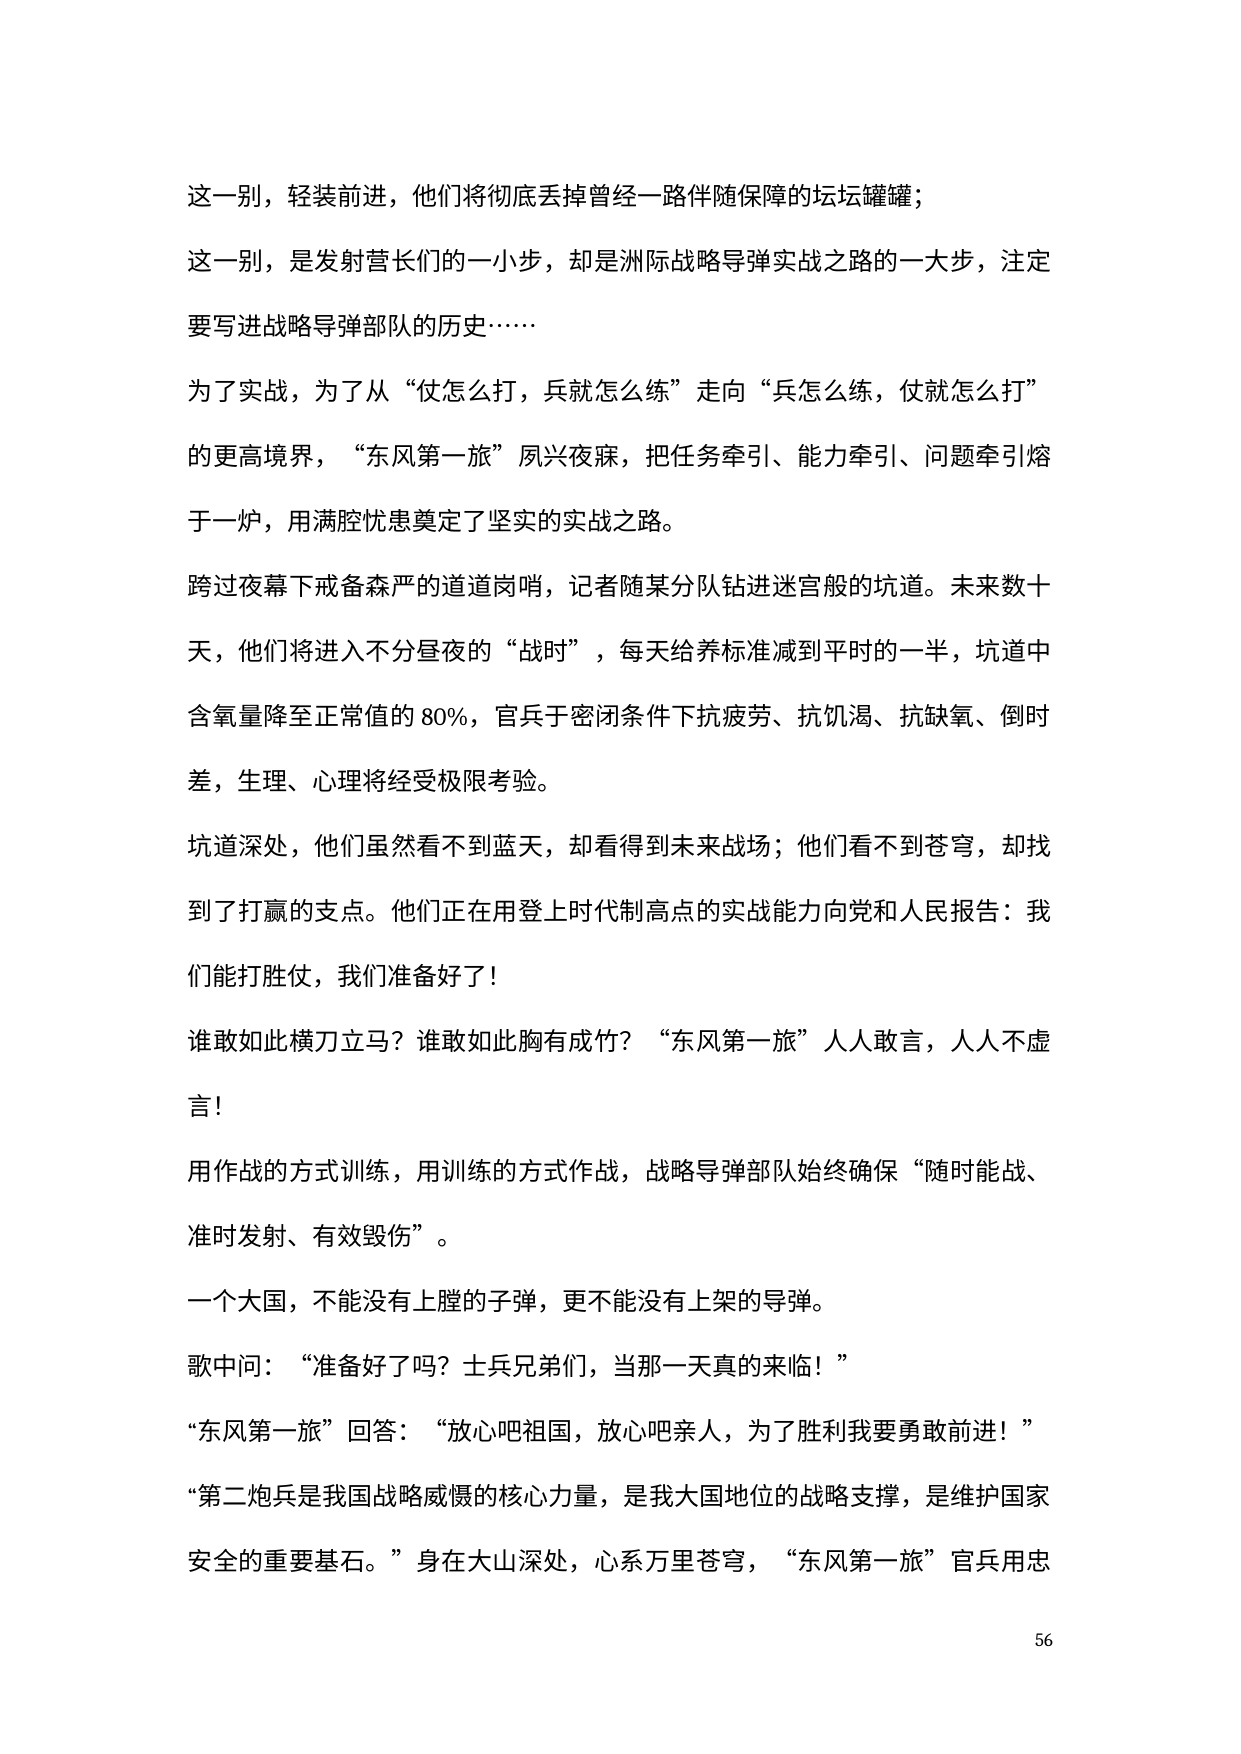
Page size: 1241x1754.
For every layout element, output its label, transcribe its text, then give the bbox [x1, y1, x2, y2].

text 跨过夜幕下戒备森严的道道岗哨，记者随某分队钻进迷宫般的坑道。未来数十天，他们将进入不分昼夜的“战时”，每天给养标准减到平时的一半，坑道中含氧量降至正常值的80%，官兵于密闭条件下抗疲劳、抗饥渴、抗缺氧、倒时差，生理、心理将经受极限考验。 [187, 552, 1053, 812]
text 用作战的方式训练，用训练的方式作战，战略导弹部队始终确保“随时能战、准时发射、有效毁伤”。 [187, 1137, 1053, 1267]
text “东风第一旅”回答：“放心吧祖国，放心吧亲人，为了胜利我要勇敢前进！” [187, 1397, 1053, 1462]
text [187, 1462, 1053, 1592]
text 这一别，是发射营长们的一小步，却是洲际战略导弹实战之路的一大步，注定要写进战略导弹部队的历史…… [187, 227, 1053, 357]
text 一个大国，不能没有上膛的子弹，更不能没有上架的导弹。 [187, 1267, 1053, 1332]
text 为了实战，为了从“仗怎么打，兵就怎么练”走向“兵怎么练，仗就怎么打”的更高境界，“东风第一旅”夙兴夜寐，把任务牵引、能力牵引、问题牵引熔于一炉，用满腔忧患奠定了坚实的实战之路。 [187, 357, 1053, 552]
text 坑道深处，他们虽然看不到蓝天，却看得到未来战场；他们看不到苍穹，却找到了打赢的支点。他们正在用登上时代制高点的实战能力向党和人民报告：我们能打胜仗，我们准备好了！ [187, 812, 1053, 1007]
text 谁敢如此横刀立马？谁敢如此胸有成竹？“东风第一旅”人人敢言，人人不虚言！ [187, 1007, 1053, 1137]
text 这一别，轻装前进，他们将彻底丢掉曾经一路伴随保障的坛坛罐罐； [187, 162, 1053, 227]
text 歌中问：“准备好了吗？士兵兄弟们，当那一天真的来临！” [187, 1332, 1053, 1397]
